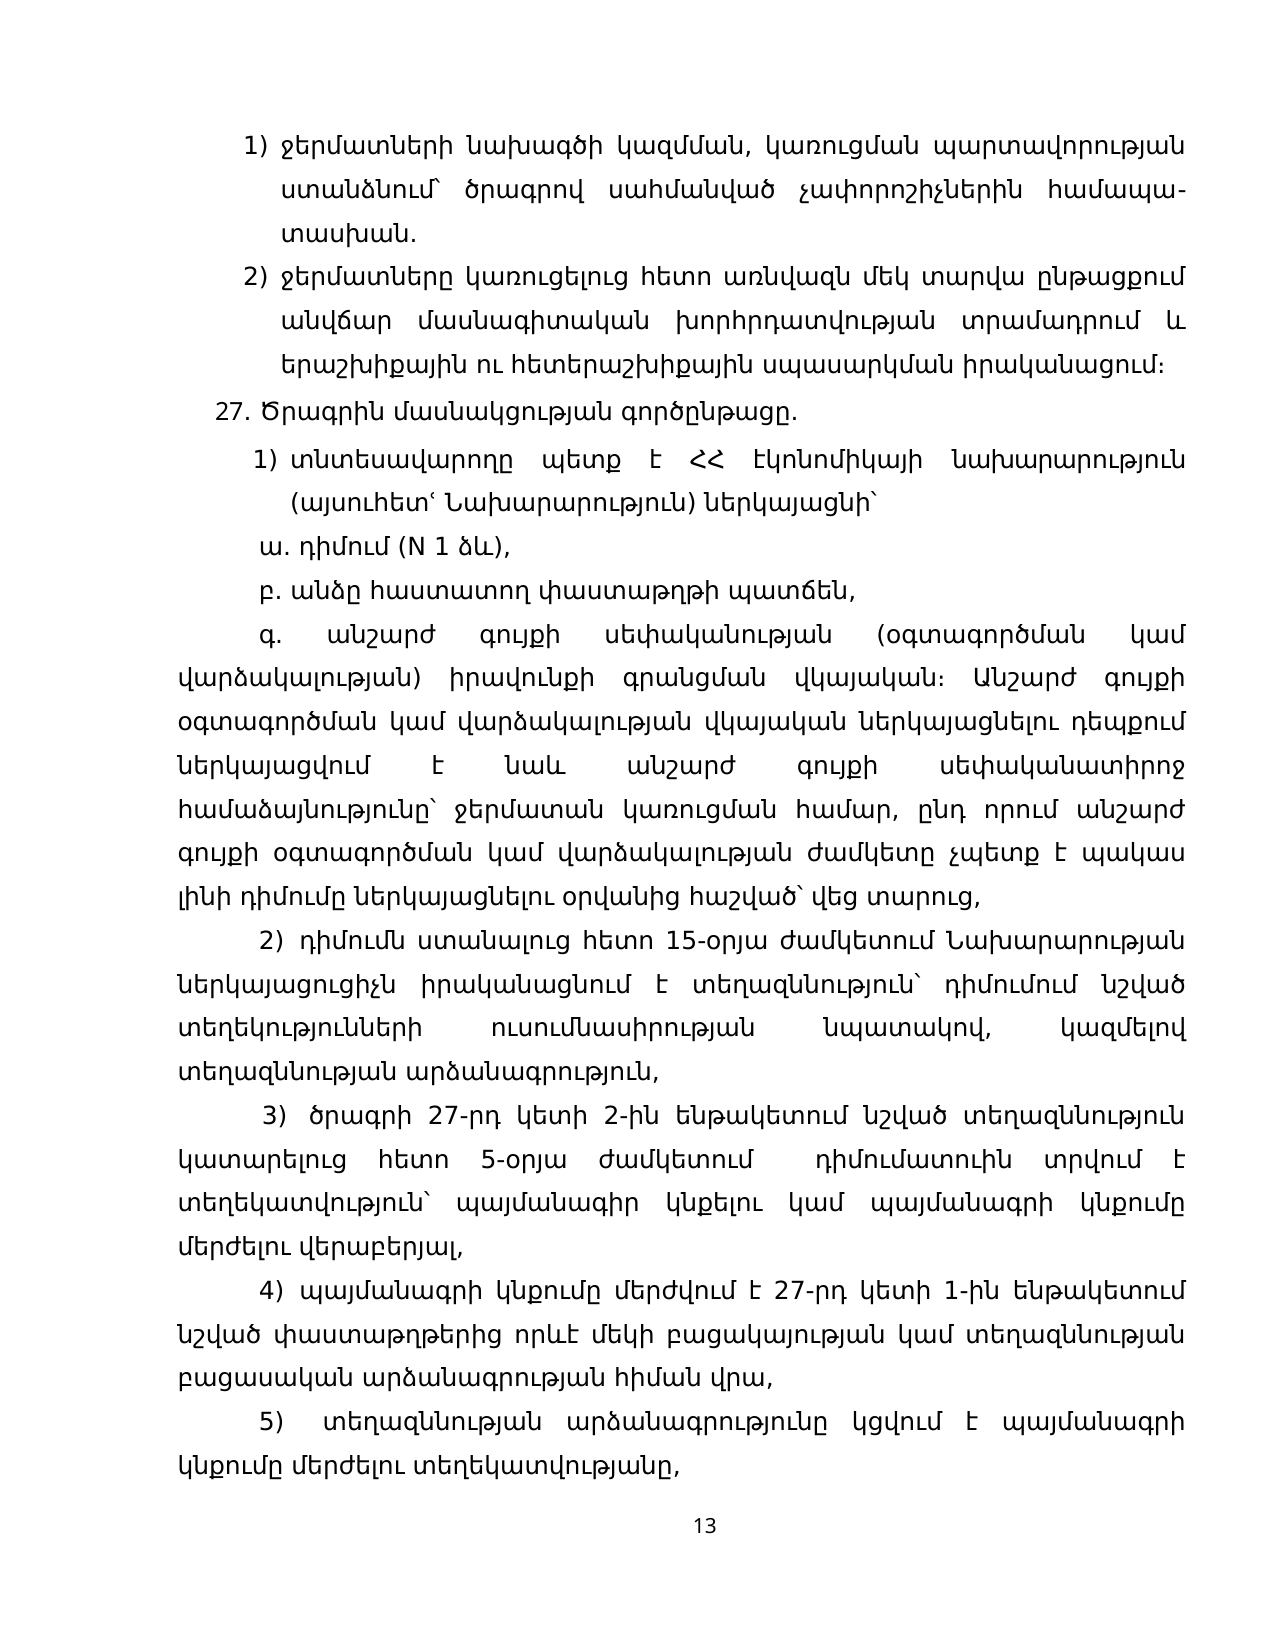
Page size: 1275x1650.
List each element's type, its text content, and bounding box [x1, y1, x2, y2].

list տեղազննության արձանագրությունը կցվում է պայմանագրի կնքումը մերժելու տեղեկատվությանը, [177, 1407, 1186, 1480]
list ջերմատները կառուցելուց հետո առնվազն մեկ տարվա ընթացքում անվճար մասնագիտական խորհրդատվության տրամադրում և երաշխիքային ու հետերաշխիքային սպասարկման իրականացում։ [243, 262, 1186, 379]
list 27. Ծրագրին մասնակցության գործընթացը. [215, 394, 1186, 428]
list տնտեսավարողը պետք է ՀՀ էկոնոմիկայի նախարարություն (այսուհետՙ Նախարարություն) ներկայացնի՝ [252, 445, 1186, 518]
list ջերմատների նախագծի կազմման, կառուցման պարտավորության ստանձնում՝ ծրագրով սահմանված չափորոշիչներին համապատասխան. [243, 131, 1186, 248]
list պայմանագրի կնքումը մերժվում է 27-րդ կետի 1-ին ենթակետում նշված փաստաթղթերից որևէ մեկի բացակայության կամ տեղազննության բացասական արձանագրության հիման վրա, [177, 1276, 1186, 1393]
list ծրագրի 27-րդ կետի 2-ին ենթակետում նշված տեղազննություն կատարելուց հետո 5-օրյա ժամկետում դիմումատուին տրվում է տեղեկատվություն՝ պայմանագիր կնքելու կամ պայմանագրի կնքումը մերժելու վերաբերյալ, [177, 1101, 1186, 1261]
text բ. անձը հաստատող փաստաթղթի պատճեն, [177, 576, 1186, 605]
list դիմումն ստանալուց հետո 15-օրյա ժամկետում Նախարարության ներկայացուցիչն իրականացնում է տեղազննություն՝ դիմումում նշված տեղեկությունների ուսումնասիրության նպատակով, կազմելով տեղազննության արձանագրություն, [177, 926, 1186, 1086]
text գ. անշարժ գույքի սեփականության (օգտագործման կամ վարձակալության) իրավունքի գրանցման վկայական։ Անշարժ գույքի օգտագործման կամ վարձակալության վկայական ներկայացնելու դեպքում ներկայացվում է նաև անշարժ գույքի սեփականատիրոջ համաձայնությունը՝ ջերմատան կառուցման համար, ընդ որում անշարժ գույքի օգտագործման կամ վարձակալության ժամկետը չպետք է պակաս լինի դիմումը ներկայացնելու օրվանից հաշված՝ վեց տարուց, [177, 620, 1186, 911]
text ա. դիմում (N 1 ձև), [177, 532, 1186, 561]
